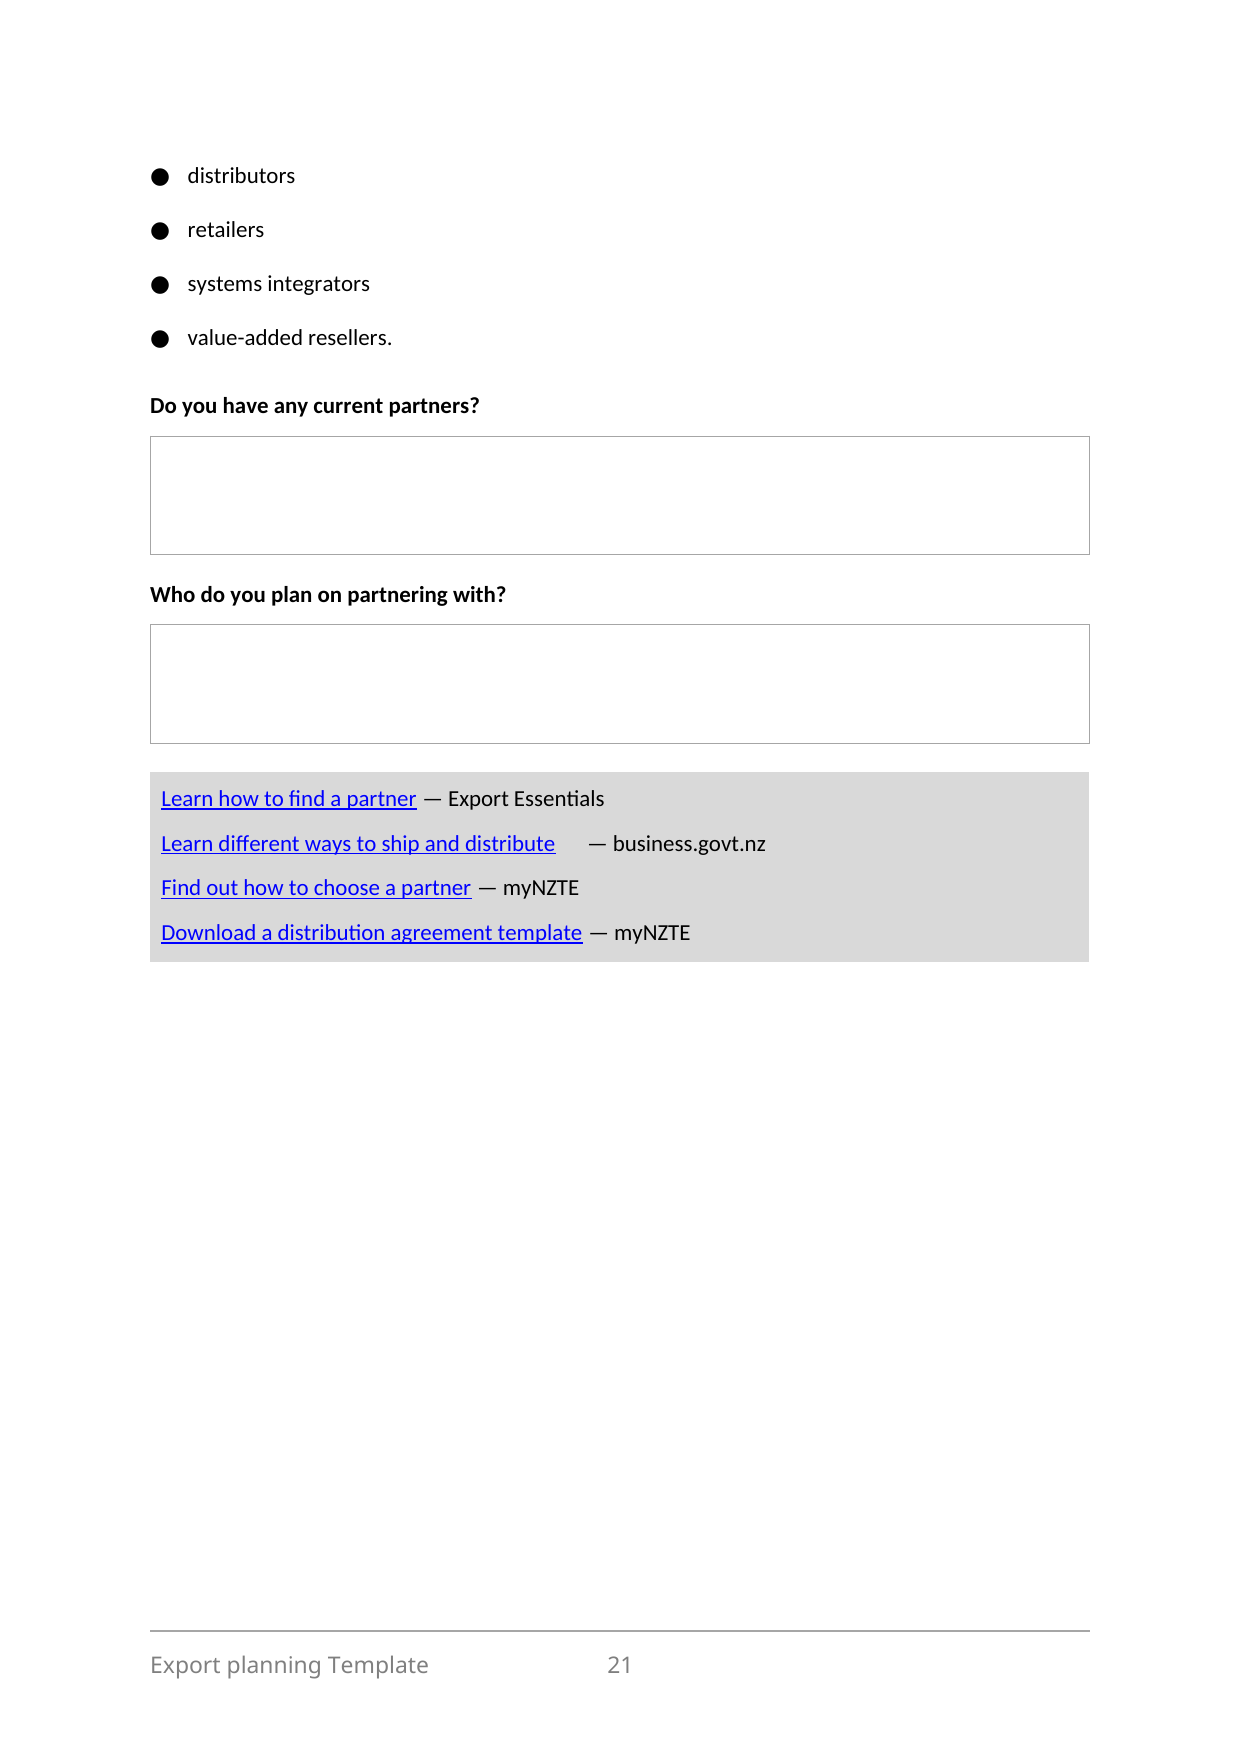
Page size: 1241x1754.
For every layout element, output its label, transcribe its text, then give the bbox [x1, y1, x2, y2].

table_header [151, 437, 1089, 554]
list systems integrators [150, 258, 1090, 305]
table_header Learn how to find a partner — Export Essentials Learn different ways to ship and distribute — business.govt.nz Find out how to choose a partner — myNZTE Download a distribution agreement template — myNZTE [150, 772, 1089, 962]
list distributors [150, 150, 1090, 197]
list value-added resellers. [150, 312, 1090, 359]
table_header [151, 625, 1089, 742]
list retailers [150, 204, 1090, 251]
text Do you have any current partners? [150, 391, 1090, 419]
text Who do you plan on partnering with? [150, 580, 1090, 608]
